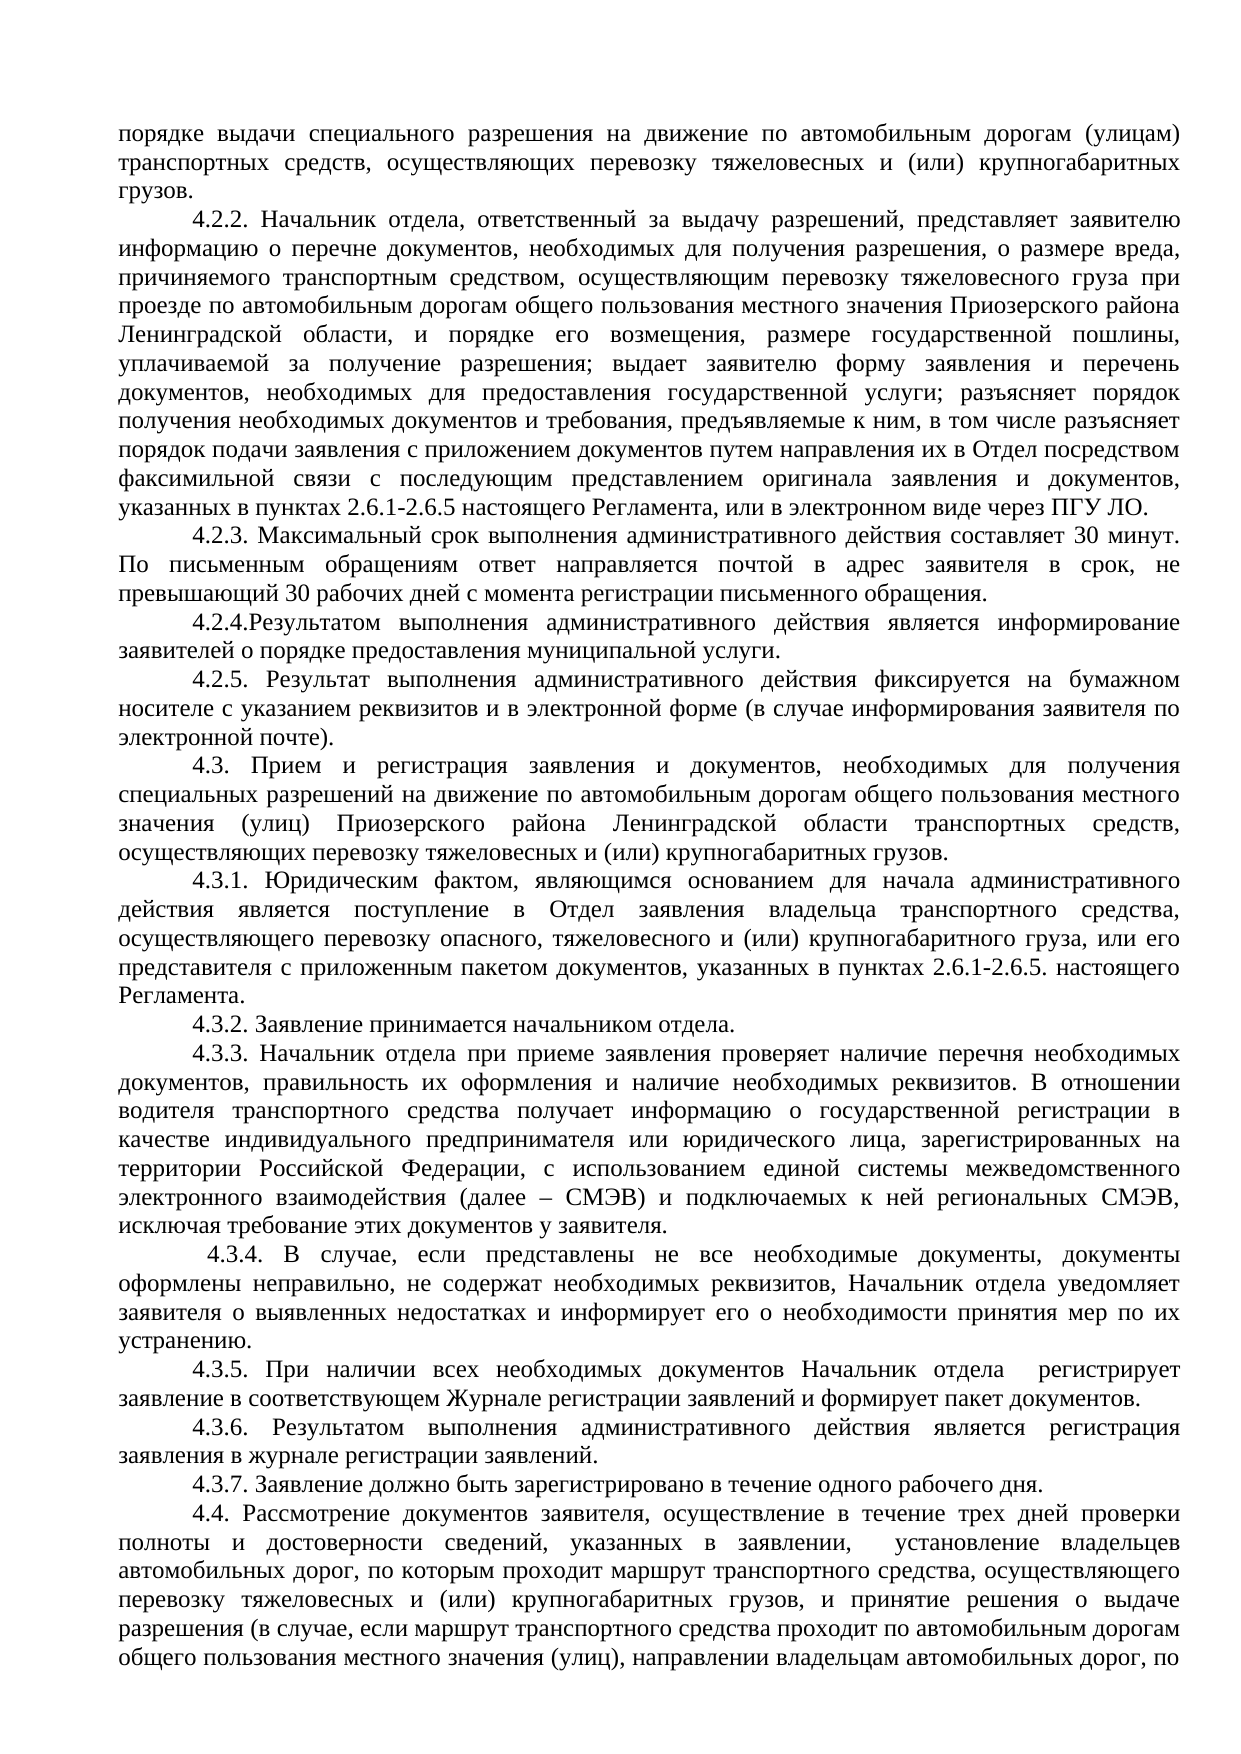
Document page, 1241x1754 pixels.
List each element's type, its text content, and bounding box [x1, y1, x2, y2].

text 4.3.6. Результатом выполнения административного действия является регистрация заявления в журнале регистрации заявлений. [118, 1412, 1181, 1469]
text 4.2.3. Максимальный срок выполнения административного действия составляет 30 минут. По письменным обращениям ответ направляется почтой в адрес заявителя в срок, не превышающий 30 рабочих дней с момента регистрации письменного обращения. [118, 521, 1181, 607]
text 4.3.1. Юридическим фактом, являющимся основанием для начала административного действия является поступление в Отдел заявления владельца транспортного средства, осуществляющего перевозку опасного, тяжеловесного и (или) крупногабаритного груза, или его представителя с приложенным пакетом документов, указанных в пунктах 2.6.1-2.6.5. настоящего Регламента. [118, 866, 1181, 1009]
text 4.3.7. Заявление должно быть зарегистрировано в течение одного рабочего дня. [118, 1469, 1181, 1498]
text 4.2.4.Результатом выполнения административного действия является информирование заявителей о порядке предоставления муниципальной услуги. [118, 607, 1181, 664]
text 4.3.2. Заявление принимается начальником отдела. [118, 1009, 1181, 1038]
text 4.2.5. Результат выполнения административного действия фиксируется на бумажном носителе с указанием реквизитов и в электронной форме (в случае информирования заявителя по электронной почте). [118, 664, 1181, 751]
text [118, 118, 1181, 204]
text 4.3.4. В случае, если представлены не все необходимые документы, документы оформлены неправильно, не содержат необходимых реквизитов, Начальник отдела уведомляет заявителя о выявленных недостатках и информирует его о необходимости принятия мер по их устранению. [118, 1239, 1181, 1354]
text 4.2.2. Начальник отдела, ответственный за выдачу разрешений, представляет заявителю информацию о перечне документов, необходимых для получения разрешения, о размере вреда, причиняемого транспортным средством, осуществляющим перевозку тяжеловесного груза при проезде по автомобильным дорогам общего пользования местного значения Приозерского района Ленинградской области, и порядке его возмещения, размере государственной пошлины, уплачиваемой за получение разрешения; выдает заявителю форму заявления и перечень документов, необходимых для предоставления государственной услуги; разъясняет порядок получения необходимых документов и требования, предъявляемые к ним, в том числе разъясняет порядок подачи заявления с приложением документов путем направления их в Отдел посредством факсимильной связи с последующим представлением оригинала заявления и документов, указанных в пунктах 2.6.1-2.6.5 настоящего Регламента, или в электронном виде через ПГУ ЛО. [118, 204, 1181, 521]
text 4.3.5. При наличии всех необходимых документов Начальник отдела регистрирует заявление в соответствующем Журнале регистрации заявлений и формирует пакет документов. [118, 1354, 1181, 1412]
text 4.3. Прием и регистрация заявления и документов, необходимых для получения специальных разрешений на движение по автомобильным дорогам общего пользования местного значения (улиц) Приозерского района Ленинградской области транспортных средств, осуществляющих перевозку тяжеловесных и (или) крупногабаритных грузов. [118, 751, 1181, 866]
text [118, 1498, 1181, 1671]
text 4.3.3. Начальник отдела при приеме заявления проверяет наличие перечня необходимых документов, правильность их оформления и наличие необходимых реквизитов. В отношении водителя транспортного средства получает информацию о государственной регистрации в качестве индивидуального предпринимателя или юридического лица, зарегистрированных на территории Российской Федерации, с использованием единой системы межведомственного электронного взаимодействия (далее – СМЭВ) и подключаемых к ней региональных СМЭВ, исключая требование этих документов у заявителя. [118, 1038, 1181, 1239]
